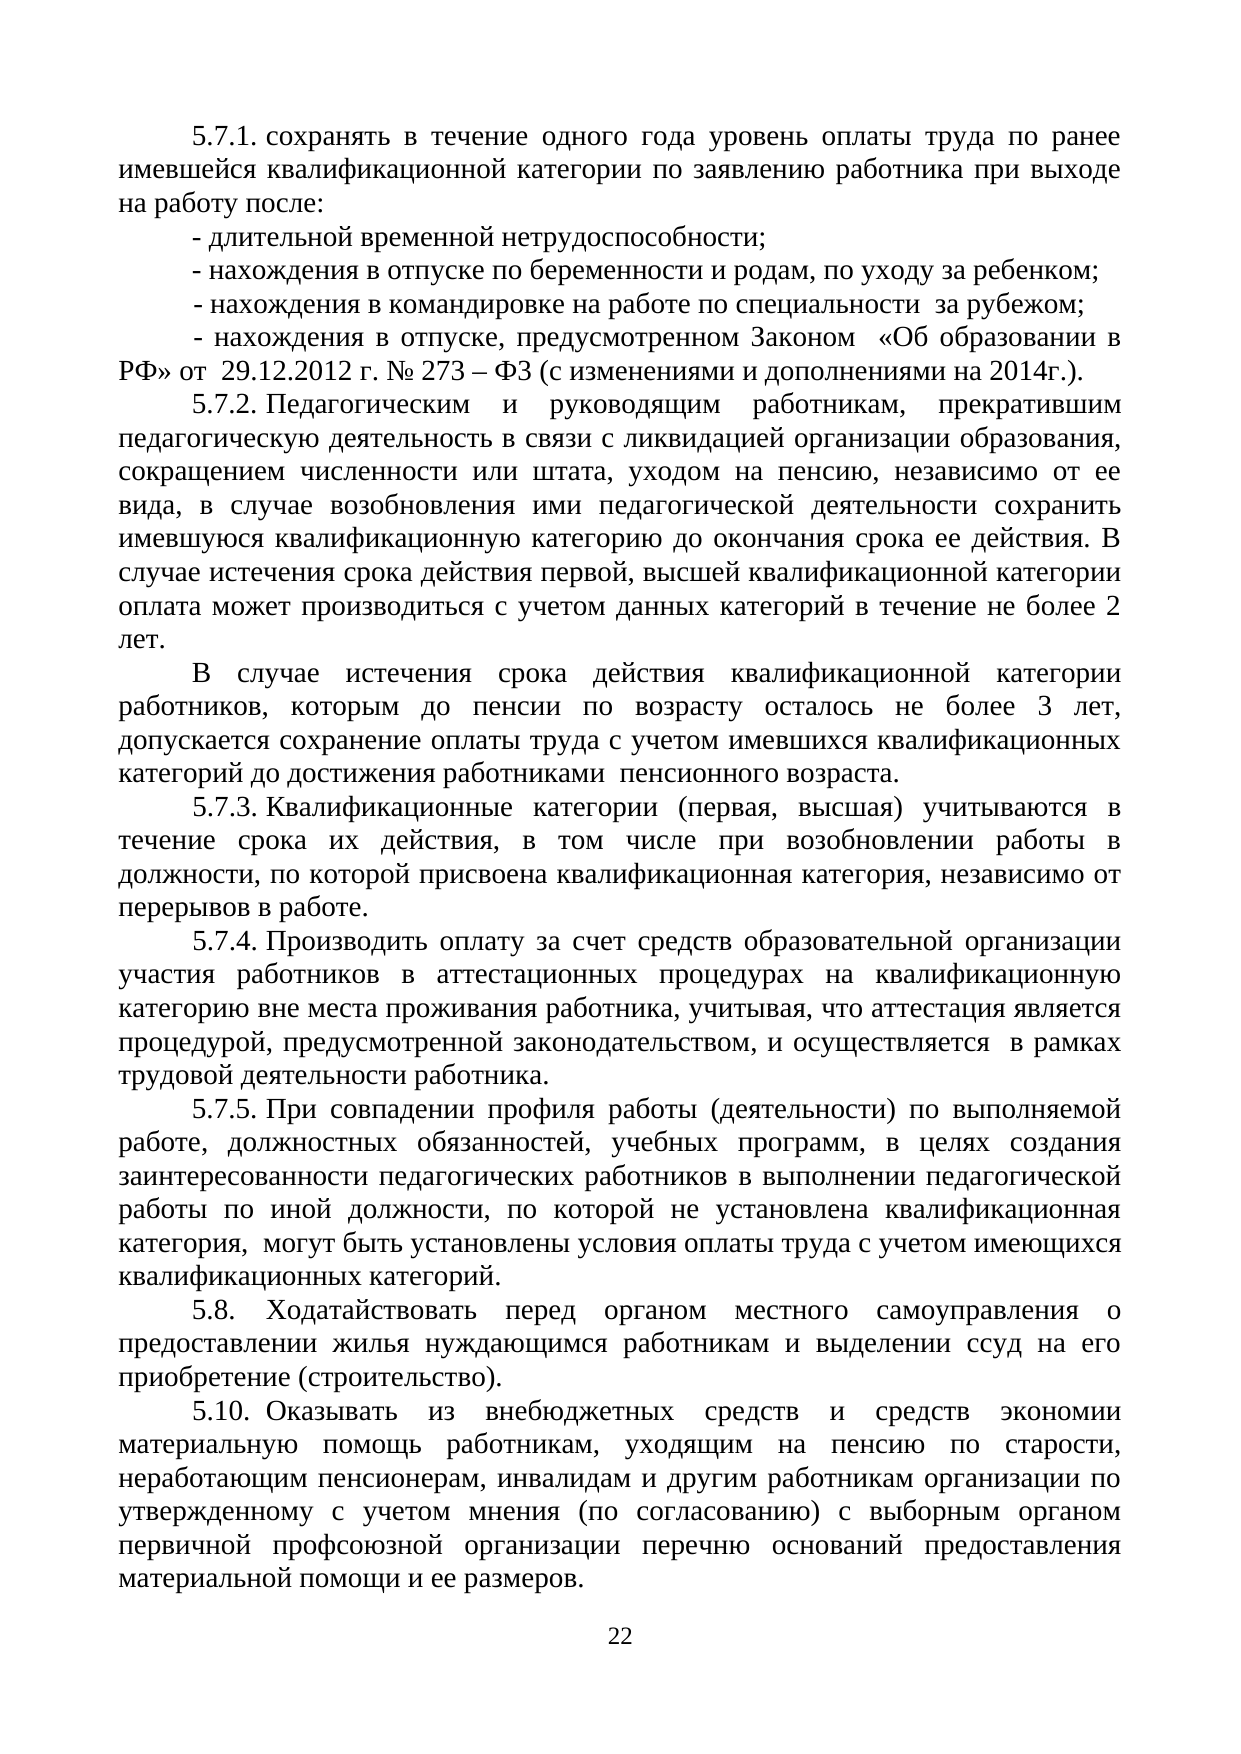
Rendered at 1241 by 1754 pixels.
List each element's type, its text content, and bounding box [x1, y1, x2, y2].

text - длительной временной нетрудоспособности; [192, 219, 1122, 252]
text 5.8. Ходатайствовать перед органом местного самоуправления о предоставлении жилья нуждающимся работникам и выделении ссуд на его приобретение (строительство). [118, 1292, 1122, 1393]
text 5.7.2. Педагогическим и руководящим работникам, прекратившим педагогическую деятельность в связи с ликвидацией организации образования, сокращением численности или штата, уходом на пенсию, независимо от ее вида, в случае возобновления ими педагогической деятельности сохранить имевшуюся квалификационную категорию до окончания срока ее действия. В случае истечения срока действия первой, высшей квалификационной категории оплата может производиться с учетом данных категорий в течение не более 2 лет. [118, 386, 1122, 655]
text 5.7.5. При совпадении профиля работы (деятельности) по выполняемой работе, должностных обязанностей, учебных программ, в целях создания заинтересованности педагогических работников в выполнении педагогической работы по иной должности, по которой не установлена квалификационная категория, могут быть установлены условия оплаты труда с учетом имеющихся квалификационных категорий. [118, 1091, 1122, 1292]
text 5.7.4. Производить оплату за счет средств образовательной организации участия работников в аттестационных процедурах на квалификационную категорию вне места проживания работника, учитывая, что аттестация является процедурой, предусмотренной законодательством, и осуществляется в рамках трудовой деятельности работника. [118, 923, 1122, 1091]
text - нахождения в отпуске по беременности и родам, по уходу за ребенком; [192, 252, 1122, 286]
text - нахождения в командировке на работе по специальности за рубежом; [118, 286, 1122, 319]
text - нахождения в отпуске, предусмотренном Законом «Об образовании в РФ» от 29.12.2012 г. № 273 – Ф3 (с изменениями и дополнениями на 2014г.). [118, 319, 1122, 386]
text 5.10. Оказывать из внебюджетных средств и средств экономии материальную помощь работникам, уходящим на пенсию по старости, неработающим пенсионерам, инвалидам и другим работникам организации по утвержденному с учетом мнения (по согласованию) с выборным органом первичной профсоюзной организации перечню оснований предоставления материальной помощи и ее размеров. [118, 1393, 1122, 1594]
text 5.7.3. Квалификационные категории (первая, высшая) учитываются в течение срока их действия, в том числе при возобновлении работы в должности, по которой присвоена квалификационная категория, независимо от перерывов в работе. [118, 789, 1122, 923]
text 5.7.1. сохранять в течение одного года уровень оплаты труда по ранее имевшейся квалификационной категории по заявлению работника при выходе на работу после: [118, 118, 1122, 219]
text В случае истечения срока действия квалификационной категории работников, которым до пенсии по возрасту осталось не более 3 лет, допускается сохранение оплаты труда с учетом имевшихся квалификационных категорий до достижения работниками пенсионного возраста. [118, 655, 1122, 789]
